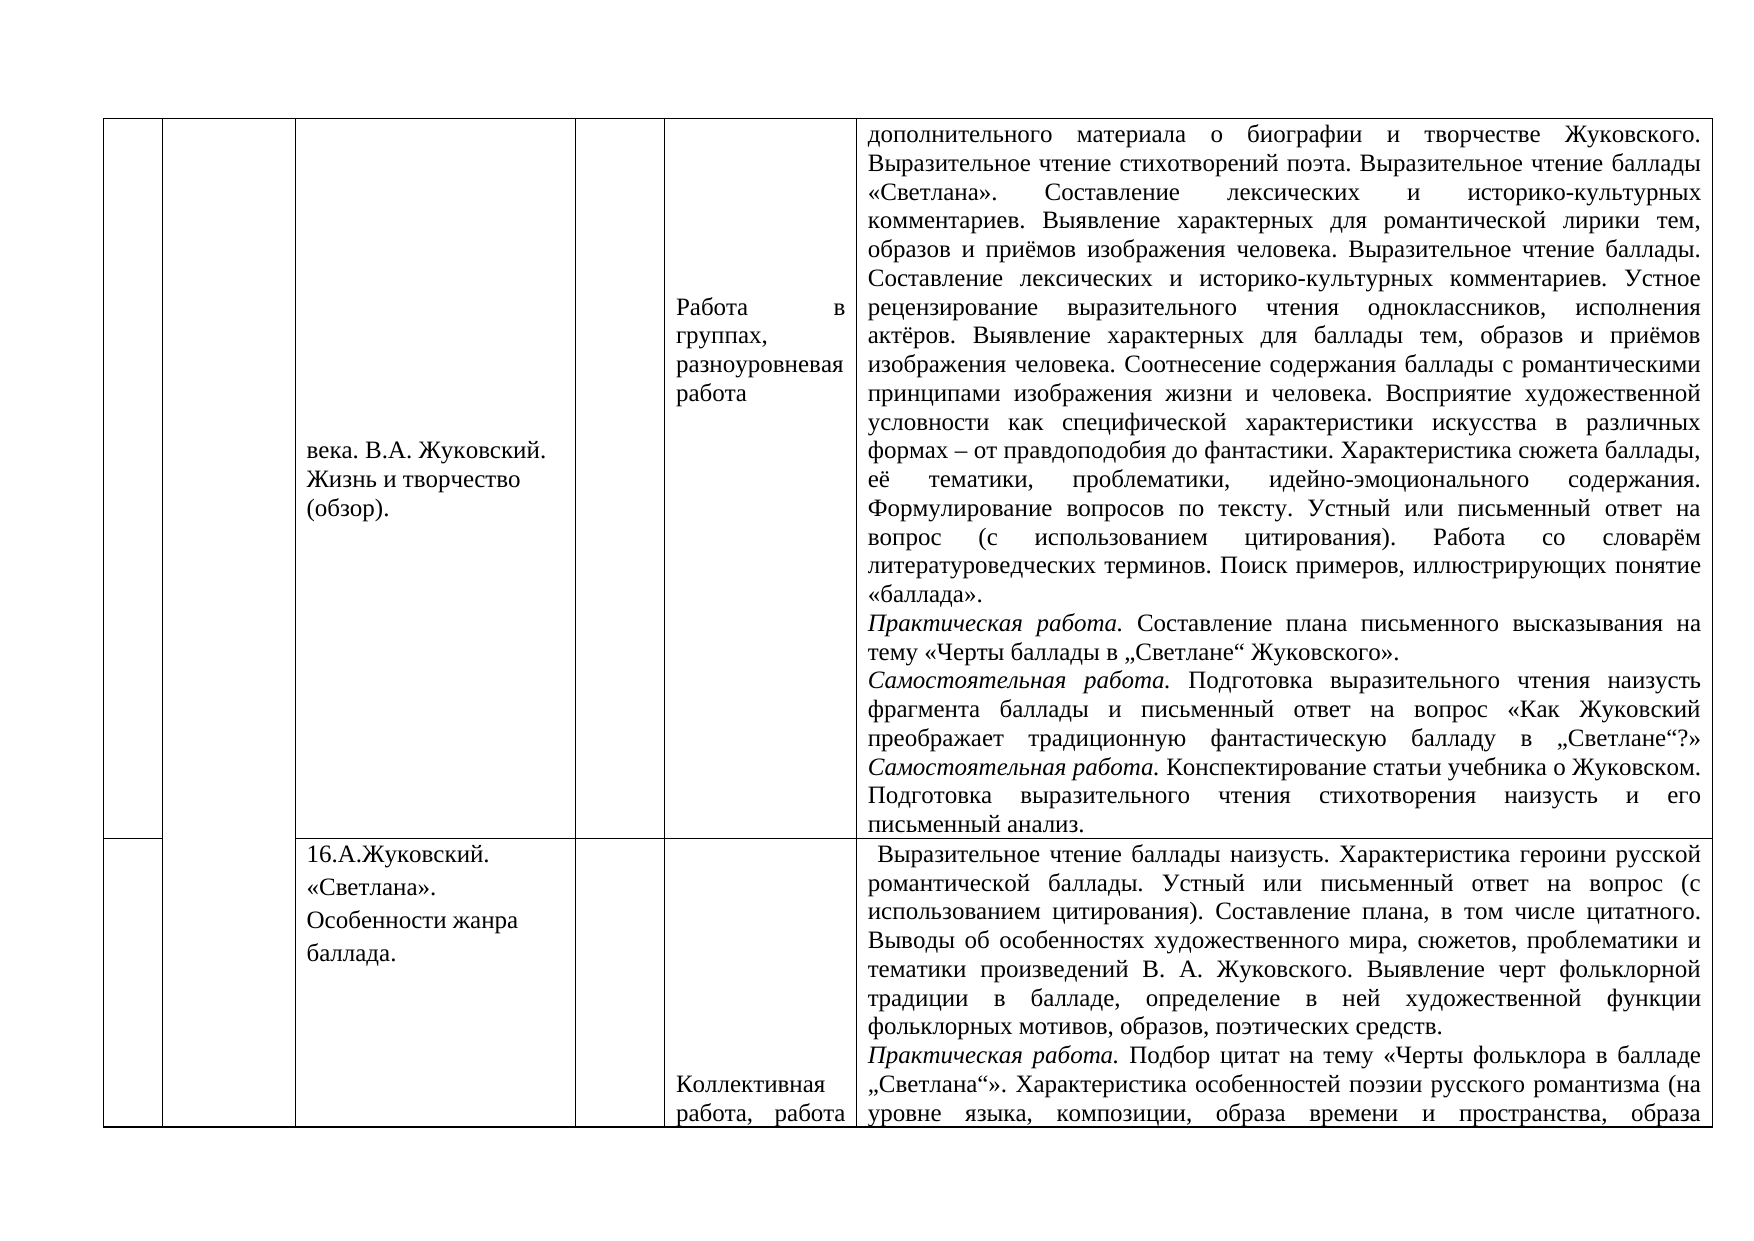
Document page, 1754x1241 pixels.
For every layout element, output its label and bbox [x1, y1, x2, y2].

table_cell [104, 119, 162, 838]
table_cell [857, 839, 1712, 1126]
table_cell [296, 119, 575, 838]
table_cell [576, 839, 664, 1126]
table_cell [857, 119, 1712, 838]
table_cell [576, 119, 664, 838]
table_cell [104, 839, 162, 1126]
table_cell [163, 119, 295, 1126]
table_cell [296, 839, 575, 1126]
table_cell [665, 119, 856, 838]
table_cell [665, 839, 856, 1126]
